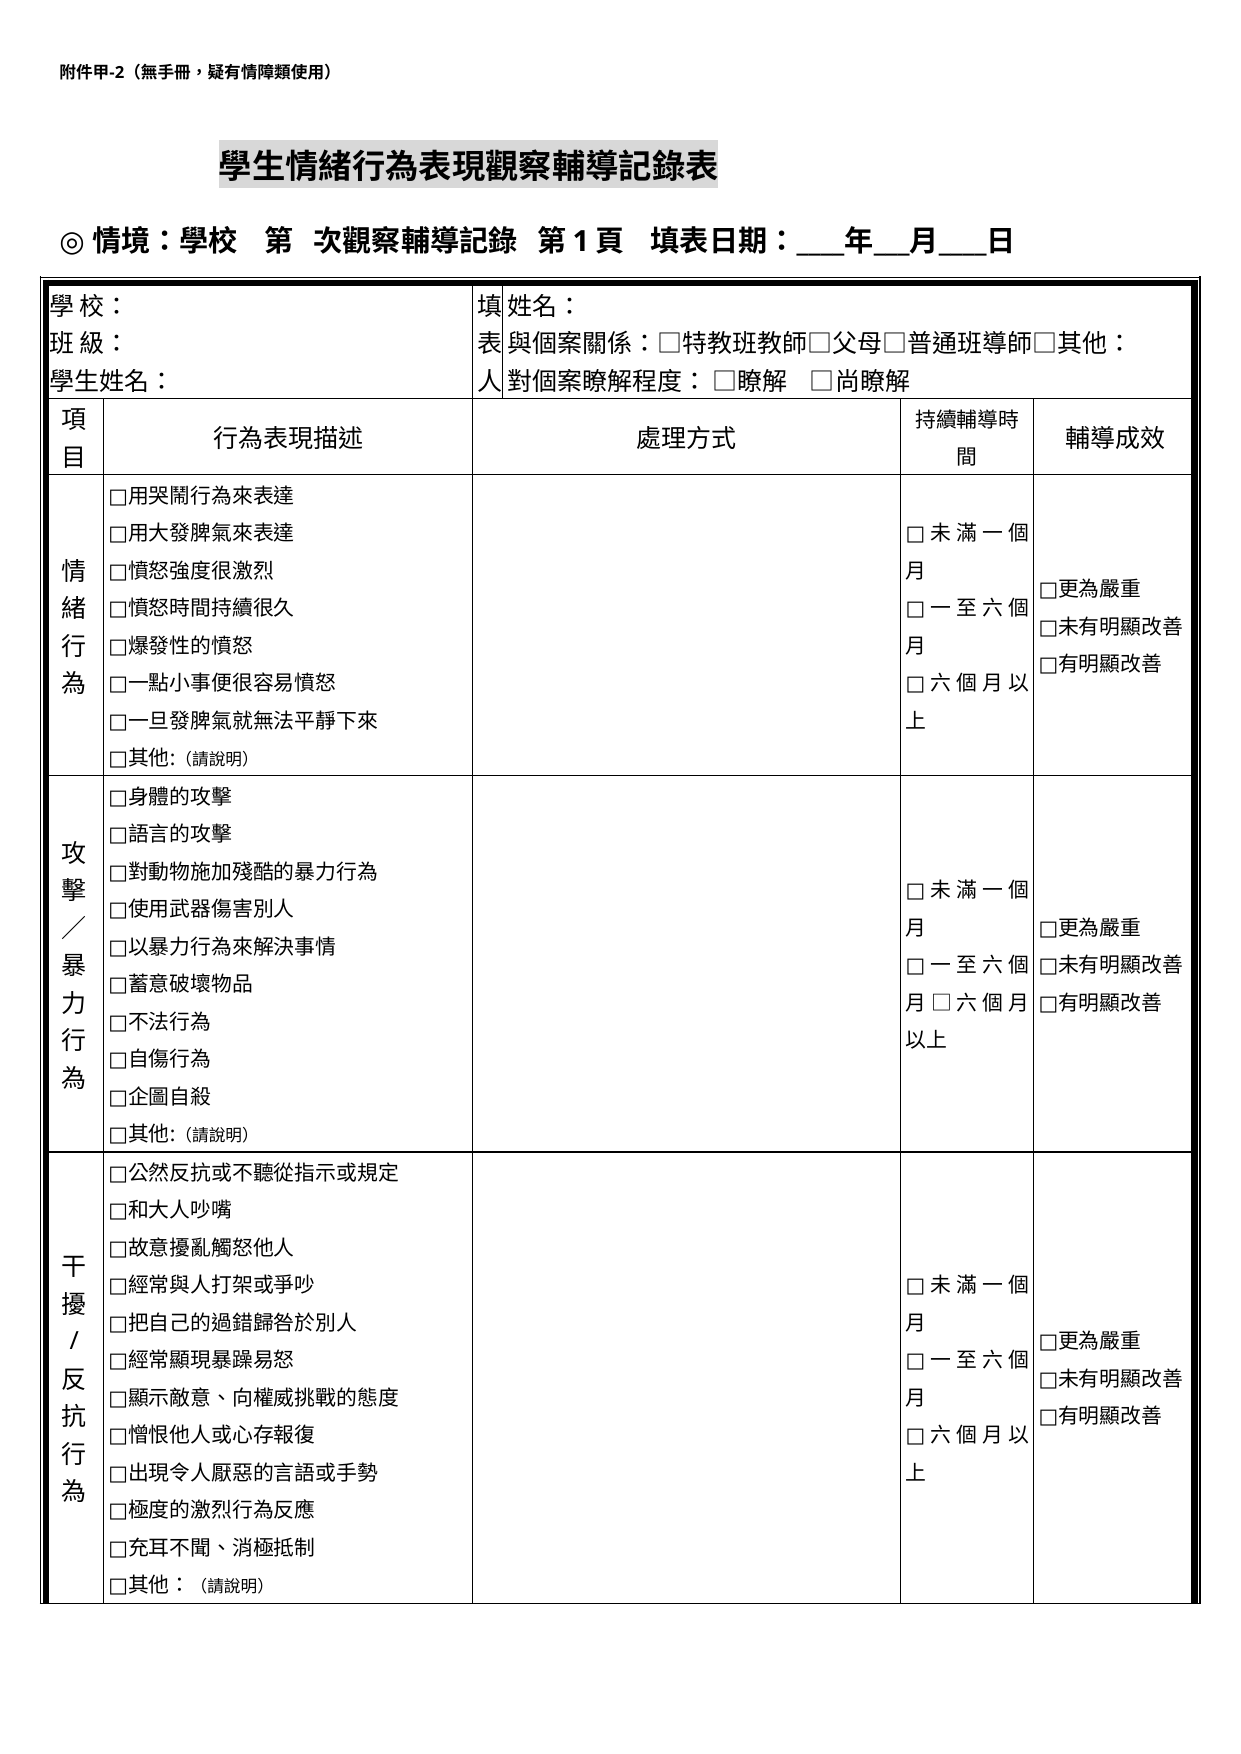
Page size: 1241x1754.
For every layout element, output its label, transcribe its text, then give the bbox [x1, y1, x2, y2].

table_cell 情 緒 行 為 [49, 475, 103, 775]
table_cell [473, 475, 900, 775]
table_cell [901, 1153, 1033, 1602]
table_cell □未滿一個月 □一至六個月 □六個月以上 [901, 475, 1033, 775]
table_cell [1034, 1153, 1191, 1602]
table_cell 處理方式 [473, 399, 900, 474]
table_cell 干 擾 / 反 抗 行 為 [49, 1153, 103, 1602]
table_cell □用哭鬧行為來表達 □用大發脾氣來表達 □憤怒強度很激烈 □憤怒時間持續很久 □爆發性的憤怒 □一點小事便很容易憤怒 □一旦發脾氣就無法平靜下來 □其他:（請說明） [104, 475, 472, 775]
text ◎ 情境：學校 第 次觀察輔導記錄 第1頁 填表日期：____年___月____日 [59, 201, 1165, 276]
table_cell □未滿一個月 □一至六個月□六個月以上 [901, 776, 1033, 1151]
table_cell 輔導成效 [1034, 399, 1191, 474]
table_cell [473, 776, 900, 1151]
text 學生情緒行為表現觀察輔導記錄表 [59, 126, 1181, 201]
table_cell □更為嚴重 □未有明顯改善 □有明顯改善 [1034, 776, 1191, 1151]
table_cell 攻 擊 ／ 暴 力 行 為 [49, 776, 103, 1151]
table_header 填 表 人 [473, 286, 502, 398]
table_cell 持續輔導時間 [901, 399, 1033, 474]
table_cell □更為嚴重 □未有明顯改善 □有明顯改善 [1034, 475, 1191, 775]
table_cell 項目 [49, 399, 103, 474]
table_cell [473, 1153, 900, 1602]
table_cell 行為表現描述 [104, 399, 472, 474]
table_cell □身體的攻擊 □語言的攻擊 □對動物施加殘酷的暴力行為 □使用武器傷害別人 □以暴力行為來解決事情 □蓄意破壞物品 □不法行為 □自傷行為 □企圖自殺 □其他:（請說明） [104, 776, 472, 1151]
table_header 學 校： 班 級： 學生姓名： [49, 286, 472, 398]
table_cell □公然反抗或不聽從指示或規定 □和大人吵嘴 □故意擾亂觸怒他人 □經常與人打架或爭吵 □把自己的過錯歸咎於別人 □經常顯現暴躁易怒 □顯示敵意、向權威挑戰的態度 □憎恨他人或心存報復 □出現令人厭惡的言語或手勢 □極度的激烈行為反應 □充耳不聞、消極抵制 □其他：（請說明） [104, 1153, 472, 1602]
table_header 姓名： 與個案關係：□特教班教師□父母□普通班導師□其他： 對個案瞭解程度： □瞭解 □尚瞭解 [503, 286, 1191, 398]
